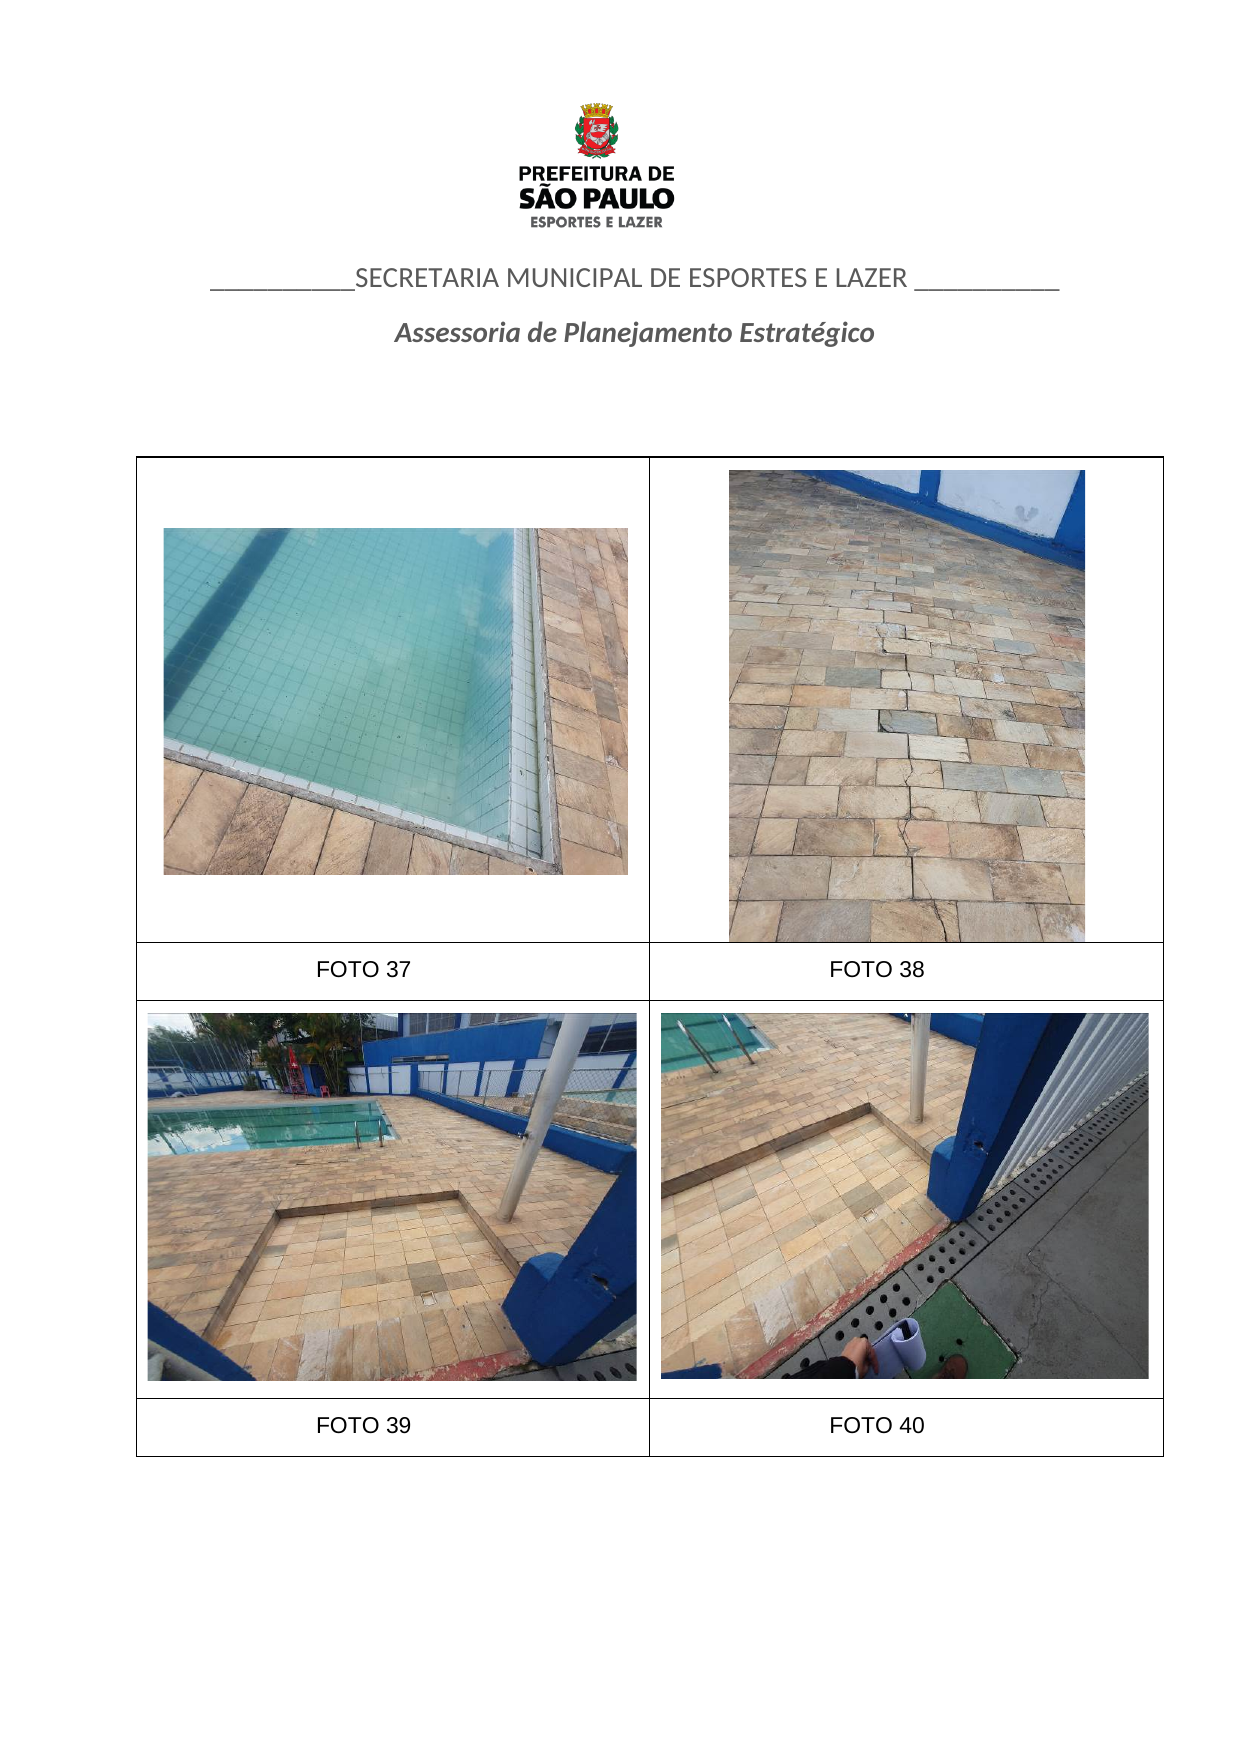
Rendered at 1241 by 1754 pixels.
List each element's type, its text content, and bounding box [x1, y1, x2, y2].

table_cell FOTO 40 [650, 1399, 1163, 1456]
picture [163, 528, 628, 875]
table_header [650, 458, 1163, 942]
table_cell [137, 1001, 649, 1398]
table_cell [650, 1001, 1163, 1398]
picture [661, 1013, 1149, 1379]
picture [484, 81, 709, 250]
table_cell FOTO 39 [137, 1399, 649, 1456]
table_header [137, 458, 649, 942]
picture [147, 1013, 637, 1381]
picture [729, 470, 1085, 942]
table_cell FOTO 38 [650, 943, 1163, 1000]
table_cell FOTO 37 [137, 943, 649, 1000]
